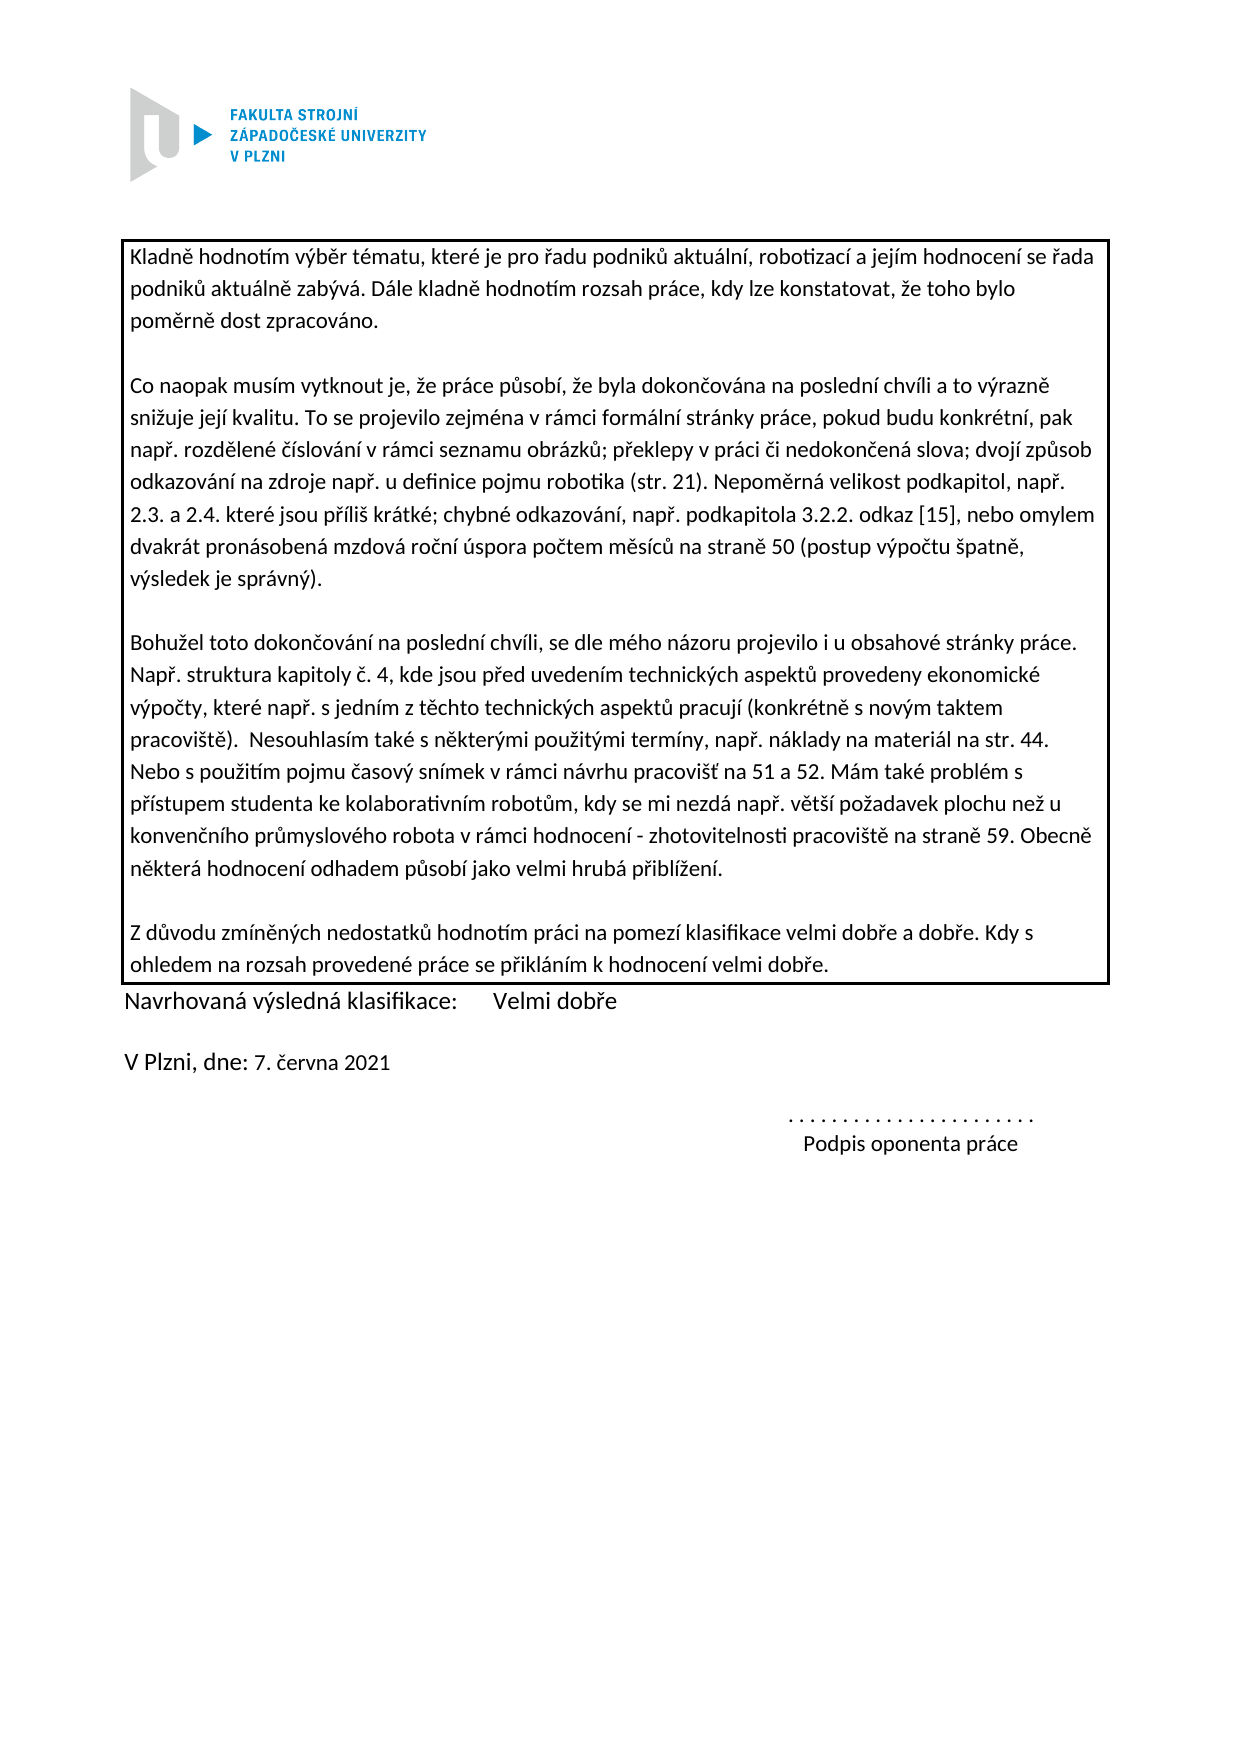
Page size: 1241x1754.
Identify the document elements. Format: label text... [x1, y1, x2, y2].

picture [73, 30, 483, 239]
text Navrhovaná výsledná klasifikace: [124, 985, 1110, 1016]
text . . . . . . . . . . . . . . . . . . . . . . . [788, 1101, 1110, 1129]
text V Plzni, dne: [124, 1046, 1110, 1077]
text Podpis oponenta práce [714, 1129, 1110, 1157]
